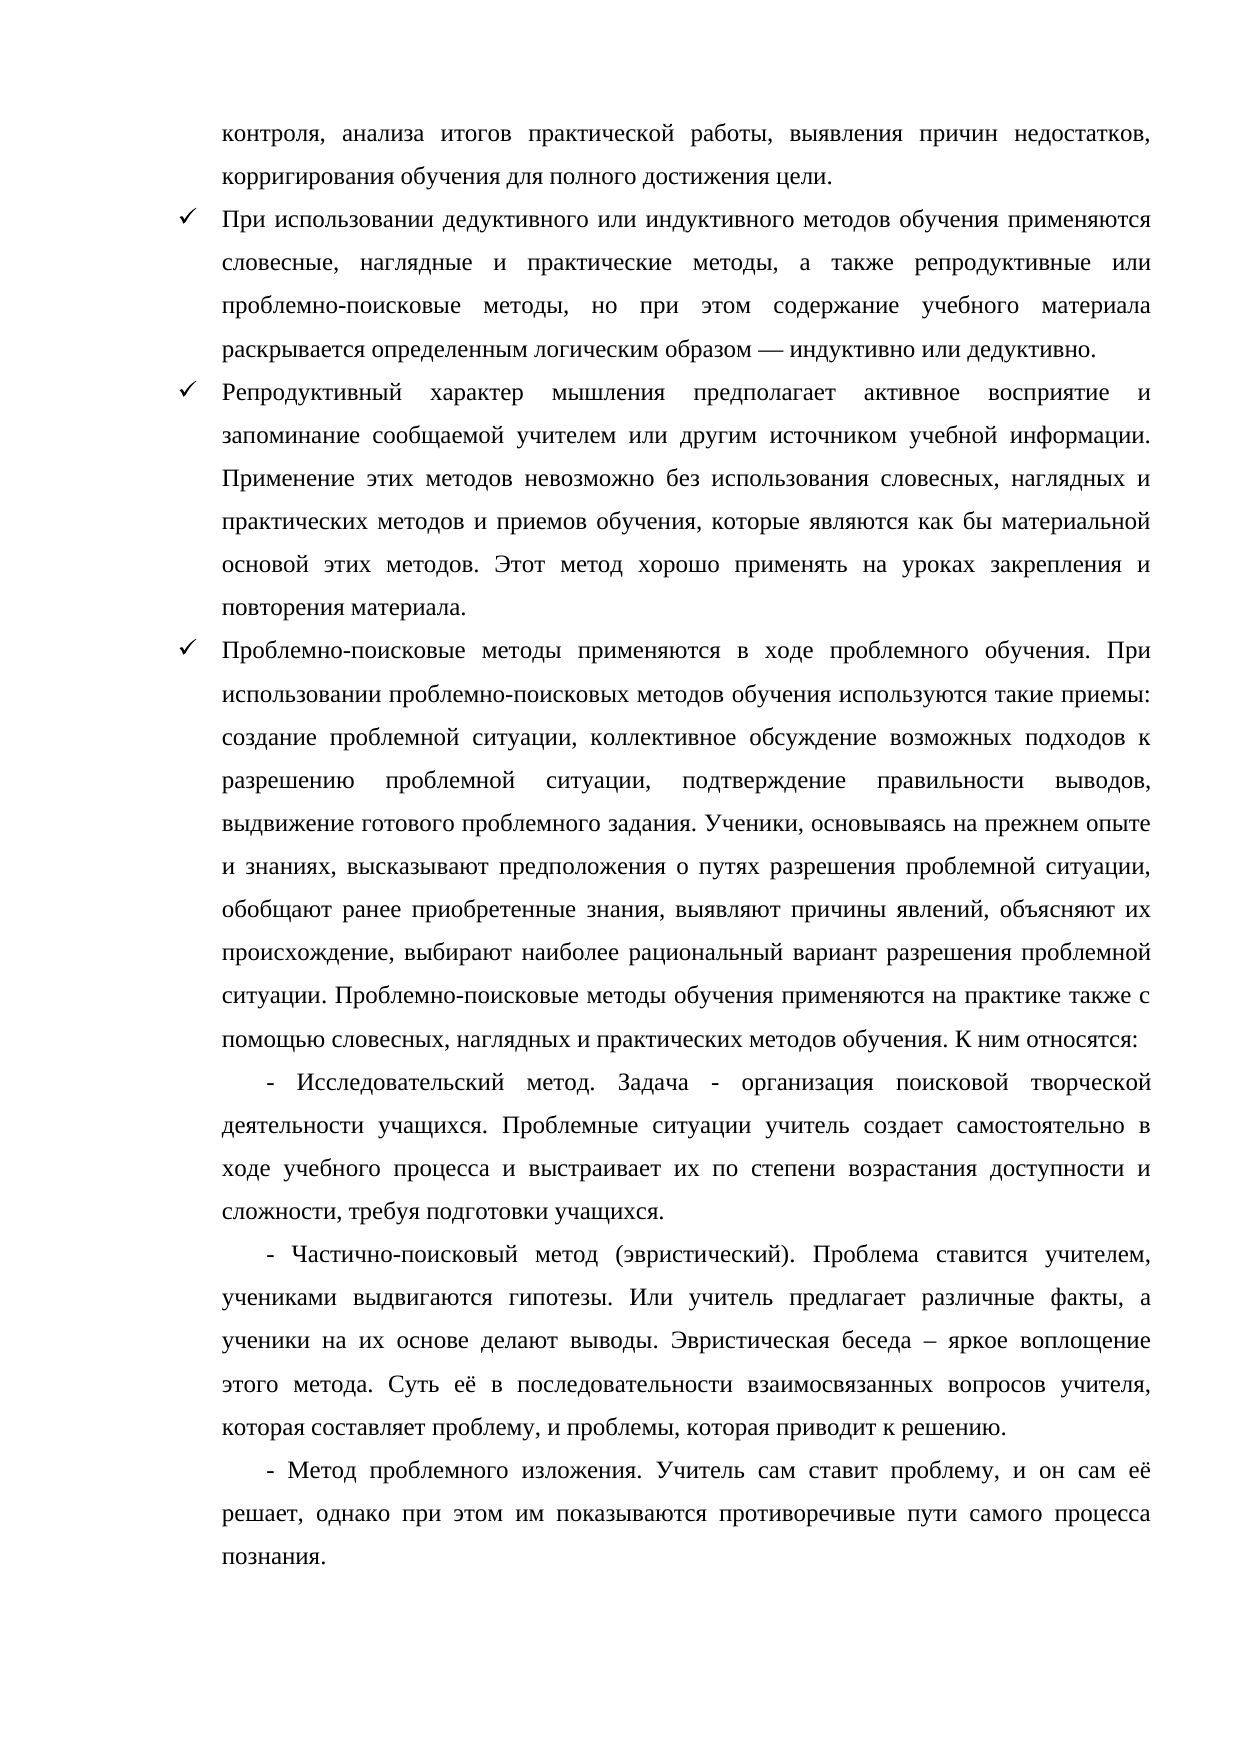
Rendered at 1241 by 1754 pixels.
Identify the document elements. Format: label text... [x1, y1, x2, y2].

text - Исследовательский метод. Задача - организация поисковой творческой деятельности учащихся. Проблемные ситуации учитель создает самостоятельно в ходе учебного процесса и выстраивает их по степени возрастания доступности и сложности, требуя подготовки учащихся. [222, 1067, 1152, 1225]
list Проблемно-поисковые методы применяются в ходе проблемного обучения. При использовании проблемно-поисковых методов обучения используются такие приемы: создание проблемной ситуации, коллективное обсуждение возможных подходов к разрешению проблемной ситуации, подтверждение правильности выводов, выдвижение готового проблемного задания. Ученики, основываясь на прежнем опыте и знаниях, высказывают предположения о путях разрешения проблемной ситуации, обобщают ранее приобретенные знания, выявляют причины явлений, объясняют их происхождение, выбирают наиболее рациональный вариант разрешения проблемной ситуации. Проблемно-поисковые методы обучения применяются на практике также с помощью словесных, наглядных и практических методов обучения. К ним относятся: [177, 636, 1152, 1052]
list Репродуктивный характер мышления предполагает активное восприятие и запоминание сообщаемой учителем или другим источником учебной информации. Применение этих методов невозможно без использования словесных, наглядных и практических методов и приемов обучения, которые являются как бы материальной основой этих методов. Этот метод хорошо применять на уроках закрепления и повторения материала. [177, 377, 1152, 621]
text - Частично-поисковый метод (эвристический). Проблема ставится учителем, учениками выдвигаются гипотезы. Или учитель предлагает различные факты, а ученики на их основе делают выводы. Эвристическая беседа – яркое воплощение этого метода. Суть её в последовательности взаимосвязанных вопросов учителя, которая составляет проблему, и проблемы, которая приводит к решению. [222, 1239, 1152, 1441]
list При использовании дедуктивного или индуктивного методов обучения применяются словесные, наглядные и практические методы, а также репродуктивные или проблемно-поисковые методы, но при этом содержание учебного материала раскрывается определенным логическим образом — индуктивно или дедуктивно. [177, 204, 1152, 362]
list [177, 118, 1152, 190]
text - Метод проблемного изложения. Учитель сам ставит проблему, и он сам её решает, однако при этом им показываются противоречивые пути самого процесса познания. [222, 1455, 1152, 1570]
